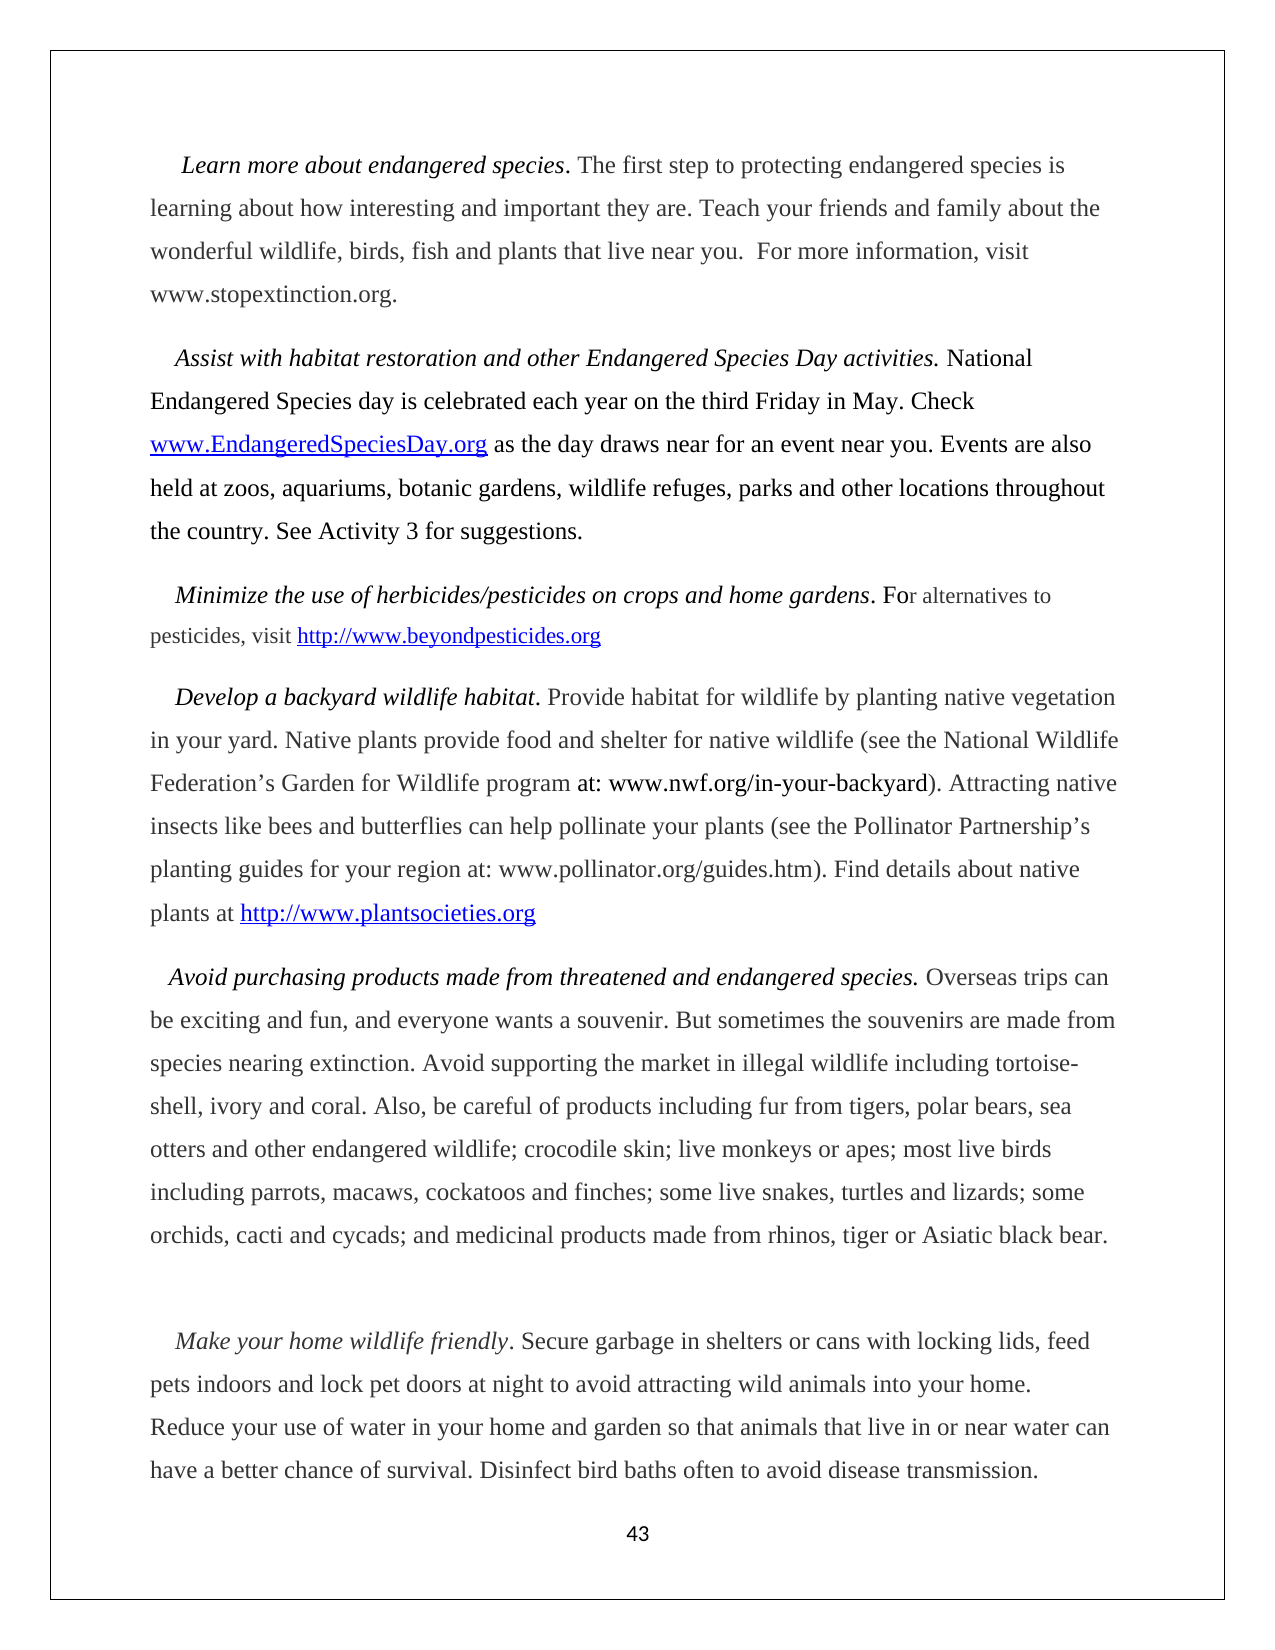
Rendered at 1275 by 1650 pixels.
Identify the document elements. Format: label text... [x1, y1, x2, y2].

text Objective: Students will have a better understanding of how individual actions do make a difference. [150, 150, 1125, 176]
text Learn more about endangered species. The first step to protecting endangered species is learning about how interesting and important they are. Teach your friends and family about the wonderful wildlife, birds, fish and plants that live near you. For more information, visit www.stopextinction.org. [150, 308, 1125, 466]
text Develop a backyard wildlife habitat. Provide habitat for wildlife by planting native vegetation in your yard. Native plants provide food and shelter for native wildlife (see the National Wildlife Federation’s Garden for Wildlife program at: www.nwf.org/in-your-backyard). Attracting native insects like bees and butterflies can help pollinate your plants (see the Pollinator Partnership’s planting guides for your region at: www.pollinator.org/guides.htm). Find details about native plants at http://www.plantsocieties.org [150, 840, 1125, 1084]
text Content: Individuals can make a difference in helping to protect endangered species/habitat preservation. There are several ways to assist in species recovery: [150, 201, 1125, 273]
text Avoid purchasing products made from threatened and endangered species. Overseas trips can be exciting and fun, and everyone wants a souvenir. But sometimes the souvenirs are made from species nearing extinction. Avoid supporting the market in illegal wildlife including tortoise-shell, ivory and coral. Also, be careful of products including fur from tigers, polar bears, sea otters and other endangered wildlife; crocodile skin; live monkeys or apes; most live birds including parrots, macaws, cockatoos and finches; some live snakes, turtles and lizards; some orchids, cacti and cycads; and medicinal products made from rhinos, tiger or Asiatic black bear. [150, 1120, 1125, 1449]
text Assist with habitat restoration and other Endangered Species Day activities. National Endangered Species day is celebrated each year on the third Friday in May. Check www.EndangeredSpeciesDay.org as the day draws near for an event near you. Events are also held at zoos, aquariums, botanic gardens, wildlife refuges, parks and other locations throughout the country. See Activity 3 for suggestions. [150, 501, 1125, 703]
text Minimize the use of herbicides/pesticides on crops and home gardens. For alternatives to pesticides, visit http://www.beyondpesticides.org [150, 738, 1125, 806]
